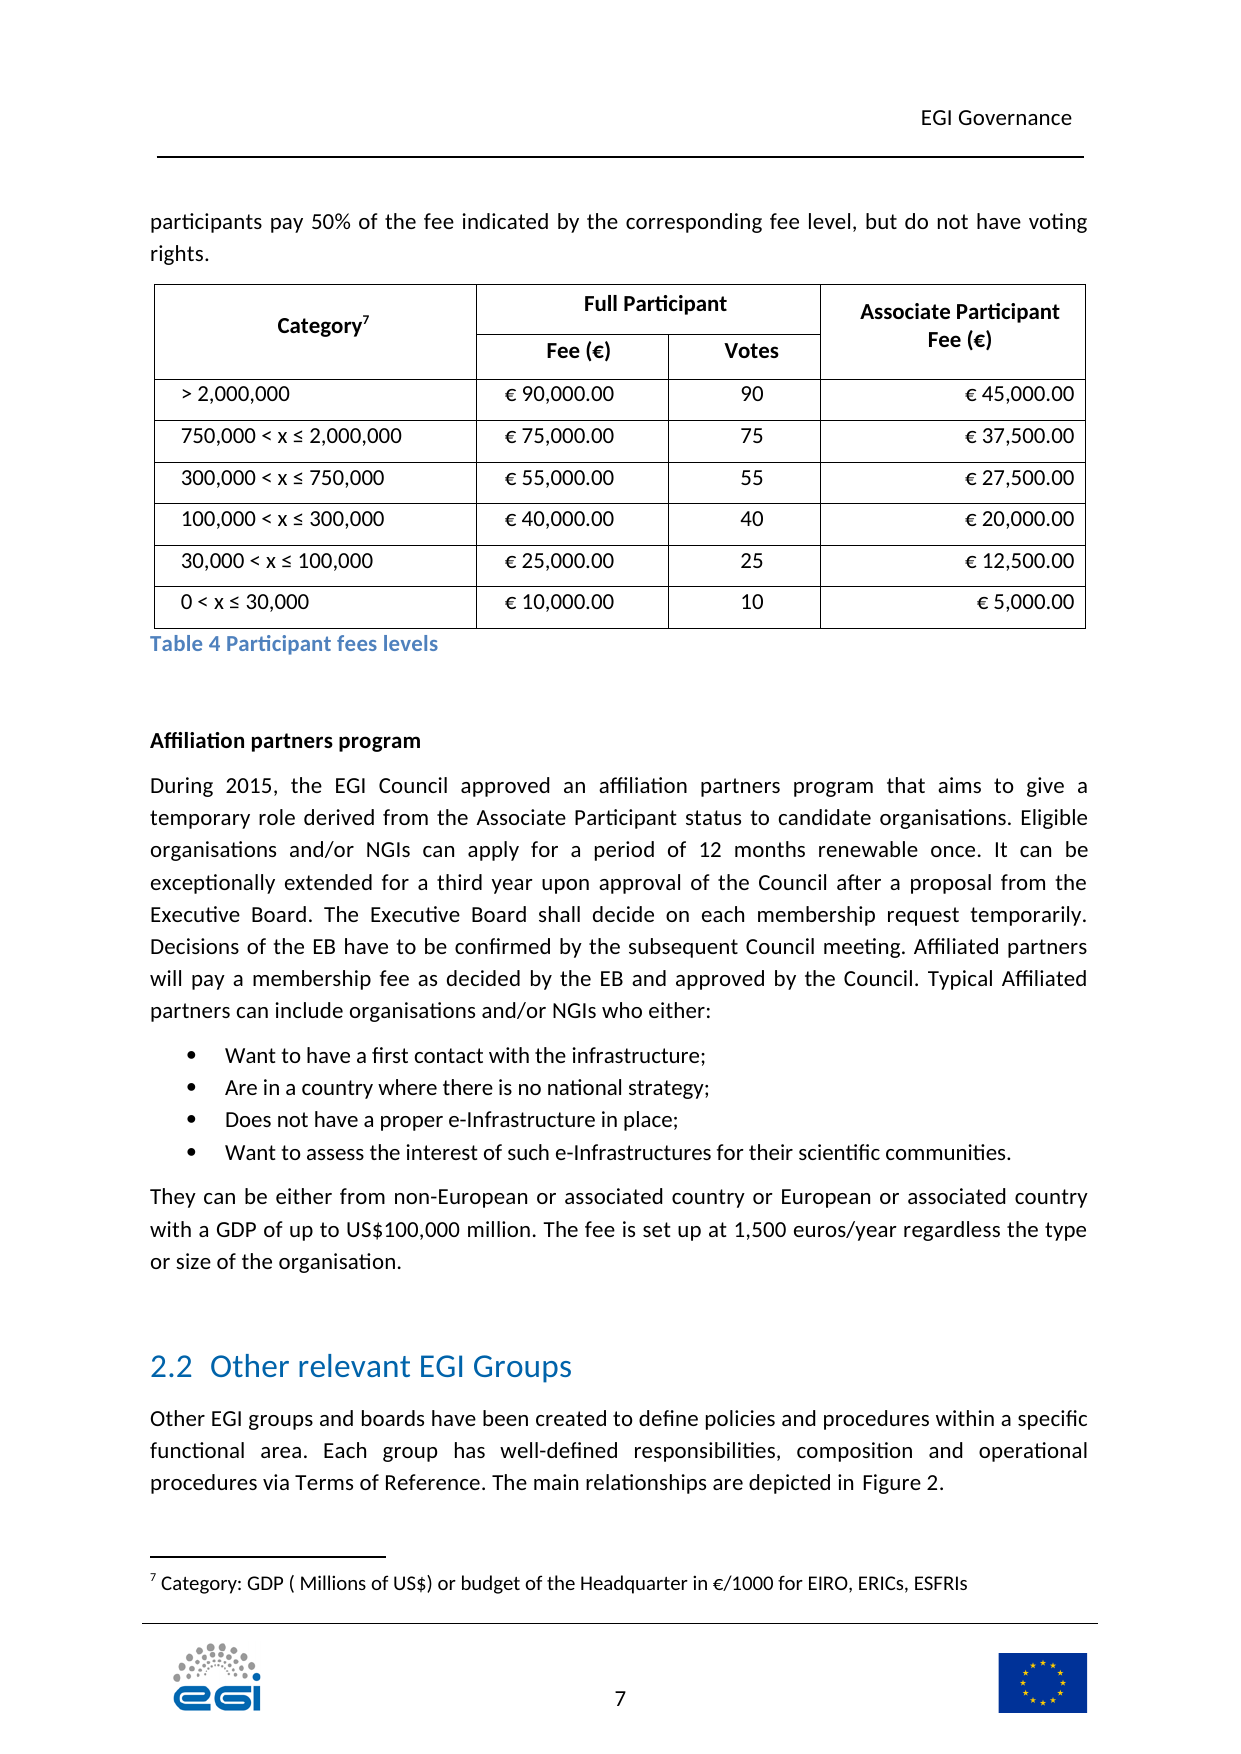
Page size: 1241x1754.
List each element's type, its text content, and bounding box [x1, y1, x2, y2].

table_cell > 2,000,000 [155, 380, 476, 420]
table_cell € 25,000.00 [477, 546, 668, 586]
table_cell € 10,000.00 [477, 587, 668, 628]
list Does not have a proper e-Infrastructure in place; [187, 1106, 1090, 1134]
table_cell € 5,000.00 [821, 587, 1085, 628]
list Want to assess the interest of such e-Infrastructures for their scientific communities. [187, 1138, 1090, 1166]
table_cell € 55,000.00 [477, 463, 668, 503]
table_cell 300,000 < x ≤ 750,000 [155, 463, 476, 503]
table_cell € 90,000.00 [477, 380, 668, 420]
picture [998, 1653, 1088, 1713]
list Want to have a first contact with the infrastructure; [187, 1041, 1090, 1069]
table_cell 90 [669, 380, 820, 420]
table_cell Fee (€) [477, 335, 668, 378]
table_cell € 40,000.00 [477, 504, 668, 545]
table_cell € 12,500.00 [821, 546, 1085, 586]
table_cell 0 < x ≤ 30,000 [155, 587, 476, 628]
table_cell € 37,500.00 [821, 421, 1085, 462]
table_cell 10 [669, 587, 820, 628]
table_cell 30,000 < x ≤ 100,000 [155, 546, 476, 586]
table_header Category [155, 285, 476, 378]
table_cell 55 [669, 463, 820, 503]
table_cell Votes [669, 335, 820, 378]
table_cell € 45,000.00 [821, 380, 1085, 420]
text Table 4 Participant fees levels [150, 629, 1090, 657]
table_cell € 75,000.00 [477, 421, 668, 462]
picture [153, 1641, 279, 1713]
table_cell € 27,500.00 [821, 463, 1085, 503]
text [150, 207, 1090, 267]
text Other EGI groups and boards have been created to define policies and procedures within a specific functional area. Each group has well-defined responsibilities, composition and operational procedures via Terms of Reference. The main relationships are depicted in Figure 2. [150, 1404, 1090, 1496]
table_cell 25 [669, 546, 820, 586]
table_cell € 20,000.00 [821, 504, 1085, 545]
text During 2015, the EGI Council approved an affiliation partners program that aims to give a temporary role derived from the Associate Participant status to candidate organisations. Eligible organisations and/or NGIs can apply for a period of 12 months renewable once. It can be exceptionally extended for a third year upon approval of the Council after a proposal from the Executive Board. The Executive Board shall decide on each membership request temporarily. Decisions of the EB have to be confirmed by the subsequent Council meeting. Affiliated partners will pay a membership fee as decided by the EB and approved by the Council. Typical Affiliated partners can include organisations and/or NGIs who either: [150, 771, 1090, 1024]
table_header Associate Participant Fee (€) [821, 285, 1085, 378]
subtitle Other relevant EGI Groups [150, 1344, 1090, 1385]
table_cell 100,000 < x ≤ 300,000 [155, 504, 476, 545]
table_cell 750,000 < x ≤ 2,000,000 [155, 421, 476, 462]
table_header Full Participant [477, 285, 820, 334]
table_cell 75 [669, 421, 820, 462]
text They can be either from non-European or associated country or European or associated country with a GDP of up to US$100,000 million. The fee is set up at 1,500 euros/year regardless the type or size of the organisation. [150, 1182, 1090, 1275]
table_cell 40 [669, 504, 820, 545]
text Affiliation partners program [150, 727, 1090, 754]
list Are in a country where there is no national strategy; [187, 1073, 1090, 1101]
